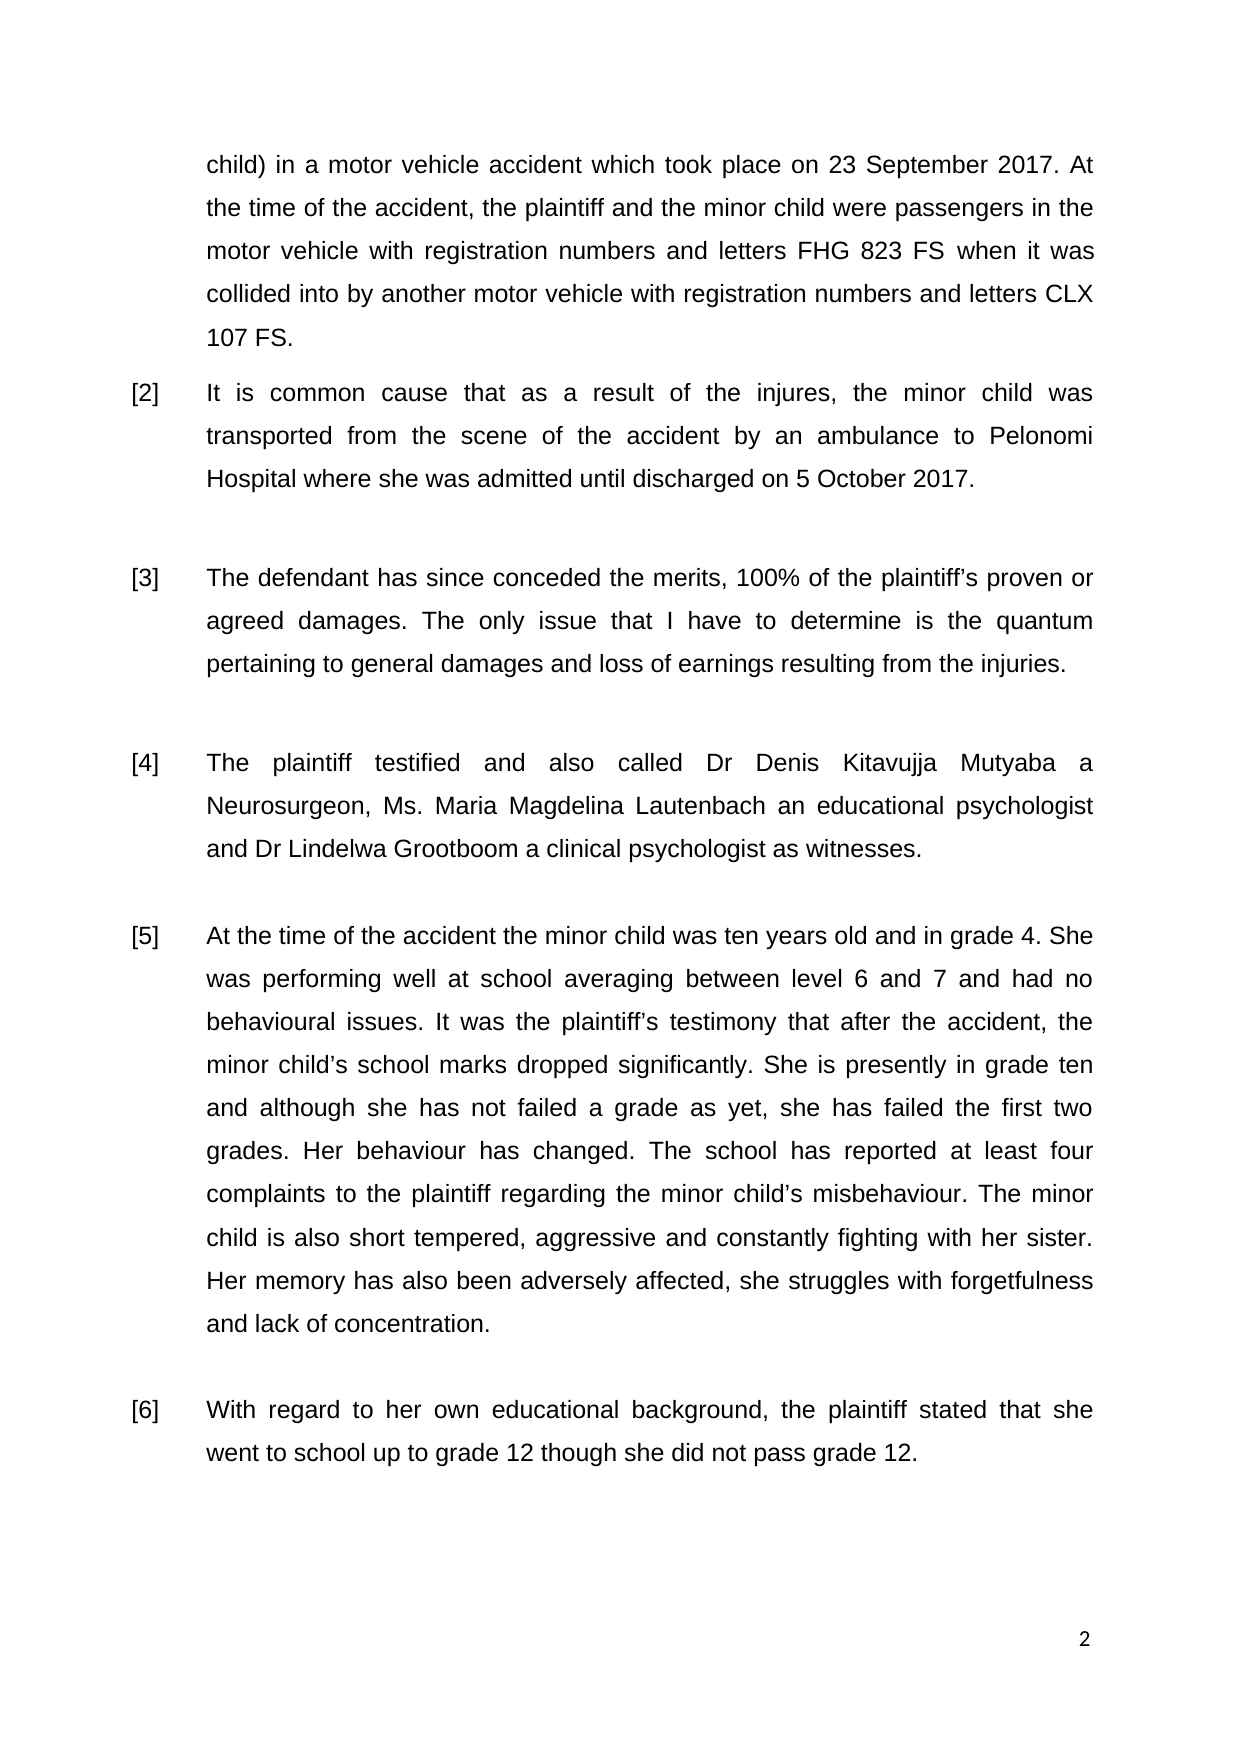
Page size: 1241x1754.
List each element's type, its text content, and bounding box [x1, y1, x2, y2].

text [6] With regard to her own educational background, the plaintiff stated that she went to school up to grade 12 though she did not pass grade 12. [131, 1395, 1095, 1467]
text [3] The defendant has since conceded the merits, 100% of the plaintiff’s proven or agreed damages. The only issue that I have to determine is the quantum pertaining to general damages and loss of earnings resulting from the injuries. [131, 563, 1095, 678]
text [131, 150, 1095, 351]
text [5] At the time of the accident the minor child was ten years old and in grade 4. She was performing well at school averaging between level 6 and 7 and had no behavioural issues. It was the plaintiff’s testimony that after the accident, the minor child’s school marks dropped significantly. She is presently in grade ten and although she has not failed a grade as yet, she has failed the first two grades. Her behaviour has changed. The school has reported at least four complaints to the plaintiff regarding the minor child’s misbehaviour. The minor child is also short tempered, aggressive and constantly fighting with her sister. Her memory has also been adversely affected, she struggles with forgetfulness and lack of concentration. [131, 921, 1095, 1337]
text [2] It is common cause that as a result of the injures, the minor child was transported from the scene of the accident by an ambulance to Pelonomi Hospital where she was admitted until discharged on 5 October 2017. [131, 378, 1095, 493]
text [4] The plaintiff testified and also called Dr Denis Kitavujja Mutyaba a Neurosurgeon, Ms. Maria Magdelina Lautenbach an educational psychologist and Dr Lindelwa Grootboom a clinical psychologist as witnesses. [131, 748, 1095, 863]
